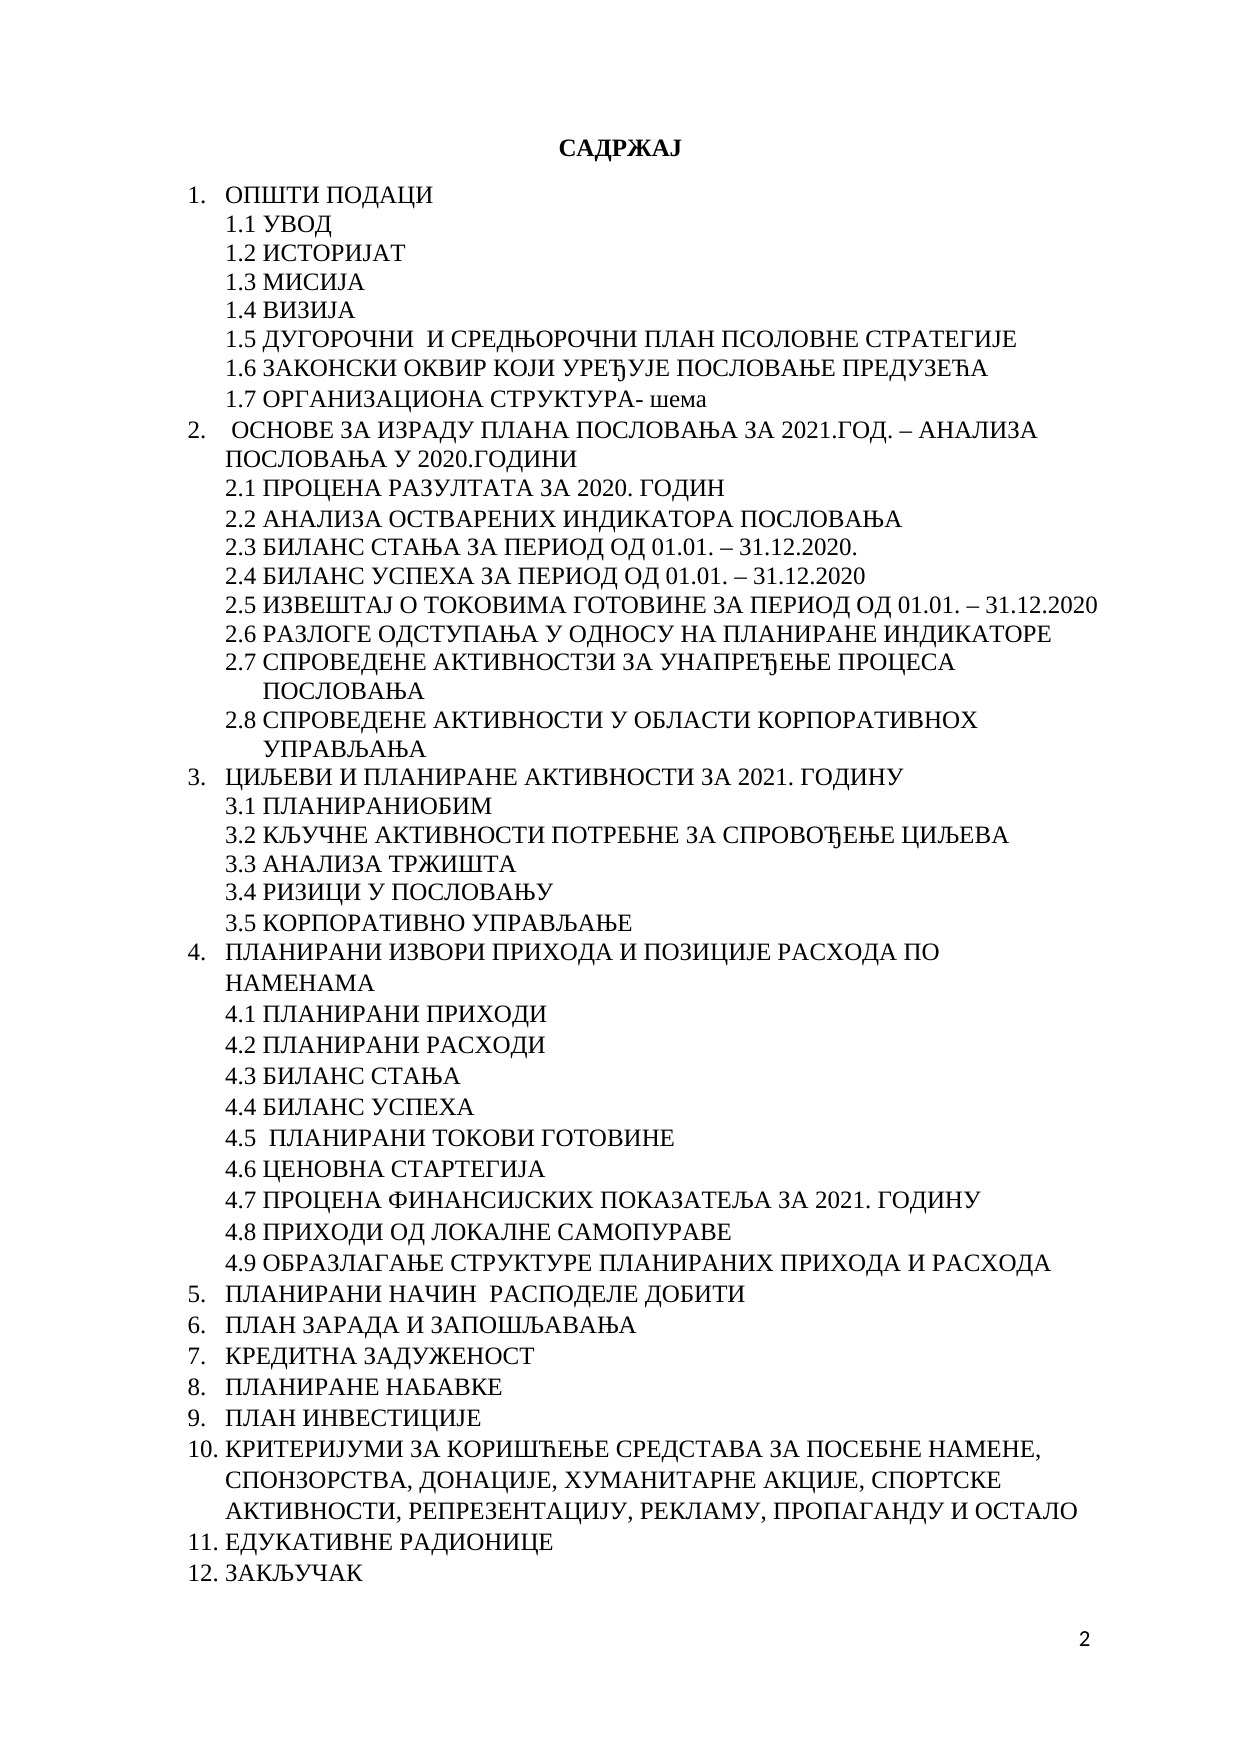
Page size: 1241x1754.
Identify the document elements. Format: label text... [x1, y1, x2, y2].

list ПЛАНИРАНИ ИЗВОРИ ПРИХОДА И ПОЗИЦИЈЕ РАСХОДА ПО НАМЕНАМА [187, 937, 1090, 997]
list ДУГОРОЧНИ И СРЕДЊОРОЧНИ ПЛАН ПСОЛОВНЕ СТРАТЕГИЈЕ [225, 324, 1124, 353]
list КОРПОРАТИВНО УПРАВЉАЊЕ [225, 908, 1124, 937]
list ЦЕНОВНА СТАРТЕГИЈА [225, 1154, 1090, 1183]
list ЗАКЉУЧАК [187, 1558, 1090, 1587]
list БИЛАНС СТАЊА ЗА ПЕРИОД ОД 01.01. – 31.12.2020. [225, 532, 1124, 561]
list ИЗВЕШТАЈ О ТОКОВИМА ГОТОВИНЕ ЗА ПЕРИОД ОД 01.01. – 31.12.2020 [225, 590, 1124, 619]
list КРИТЕРИЈУМИ ЗА КОРИШЋЕЊЕ СРЕДСТАВА ЗА ПОСЕБНЕ НАМЕНЕ, СПОНЗОРСТВА, ДОНАЦИЈЕ, ХУМАНИТАРНЕ АКЦИЈЕ, СПОРТСКЕ АКТИВНОСТИ, РЕПРЕЗЕНТАЦИЈУ, РЕКЛАМУ, ПРОПАГАНДУ И ОСТАЛО [187, 1434, 1090, 1525]
list OПШТИ ПОДАЦИ [187, 181, 1124, 209]
list КЉУЧНЕ АКТИВНОСТИ ПОТРЕБНЕ ЗА СПРОВОЂЕЊE ЦИЉЕВА [225, 820, 1124, 849]
list ЕДУКАТИВНЕ РАДИОНИЦЕ [187, 1527, 1090, 1556]
list ПЛАНИРАНИ ТОКОВИ ГОТОВИНЕ [225, 1123, 1090, 1152]
list МИСИЈА [225, 267, 1124, 296]
list РАЗЛОГЕ ОДСТУПАЊА У ОДНОСУ НА ПЛАНИРАНЕ ИНДИКАТОРЕ [225, 619, 1124, 647]
list ОСНОВЕ ЗА ИЗРАДУ ПЛАНА ПОСЛОВАЊА ЗА 2021.ГОД. – АНАЛИЗА ПОСЛОВАЊА У 2020.ГОДИНИ [187, 415, 1124, 473]
text САДРЖАЈ [150, 133, 1090, 162]
list ОБРАЗЛАГАЊЕ СТРУКТУРЕ ПЛАНИРАНИХ ПРИХОДА И РАСХОДА [225, 1248, 1090, 1276]
list КРЕДИТНА ЗАДУЖЕНОСТ [187, 1341, 1090, 1369]
list ЗАКОНСКИ ОКВИР КОЈИ УРЕЂУЈЕ ПОСЛОВАЊЕ ПРЕДУЗЕЋА [225, 353, 1090, 382]
list СПРОВЕДЕНЕ АКТИВНОСТЗИ ЗА УНАПРЕЂЕЊЕ ПРОЦЕСА ПОСЛОВАЊА [225, 647, 1124, 705]
list ПЛАНИРАНИОБИМ [225, 791, 1124, 820]
list АНАЛИЗА ОСТВАРЕНИХ ИНДИКАТОРА ПОСЛОВАЊА [225, 504, 1124, 532]
list ПЛАНИРАНЕ НАБАВКЕ [187, 1372, 1090, 1401]
list ЦИЉЕВИ И ПЛАНИРАНЕ АКТИВНОСТИ ЗА 2021. ГОДИНУ [187, 762, 1124, 791]
list ОРГАНИЗАЦИОНА СТРУКТУРА- шема [225, 384, 1090, 413]
list АНАЛИЗА ТРЖИШТА [225, 849, 1124, 877]
list УВОД [225, 209, 1124, 238]
list ВИЗИЈА [225, 296, 1124, 324]
list БИЛАНС СТАЊА [225, 1061, 1090, 1090]
list БИЛАНС УСПЕХА ЗА ПЕРИОД ОД 01.01. – 31.12.2020 [225, 561, 1124, 590]
list РИЗИЦИ У ПОСЛОВАЊУ [225, 877, 1090, 906]
list ИСТОРИЈАТ [225, 238, 1124, 267]
list ПЛАН ИНВЕСТИЦИЈЕ [187, 1403, 1090, 1432]
list СПРОВЕДЕНЕ АКТИВНОСТИ У ОБЛАСТИ КОРПОРАТИВНОХ УПРАВЉАЊА [225, 705, 1124, 762]
list ПЛАН ЗАРАДА И ЗАПОШЉАВАЊА [187, 1310, 1090, 1338]
list ПЛАНИРАНИ ПРИХОДИ [225, 999, 1090, 1028]
list ПРОЦЕНА ФИНАНСИЈСКИХ ПОКАЗАТЕЉА ЗА 2021. ГОДИНУ [225, 1186, 1090, 1214]
list ПРОЦЕНА РАЗУЛТАТА ЗА 2020. ГОДИН [225, 473, 1090, 501]
list ПЛАНИРАНИ НАЧИН РАСПОДЕЛЕ ДОБИТИ [187, 1279, 1090, 1307]
list БИЛАНС УСПЕХА [225, 1092, 1090, 1121]
list ПРИХОДИ ОД ЛОКАЛНЕ САМОПУРАВЕ [225, 1217, 1090, 1245]
list ПЛАНИРАНИ РАСХОДИ [225, 1030, 1090, 1059]
